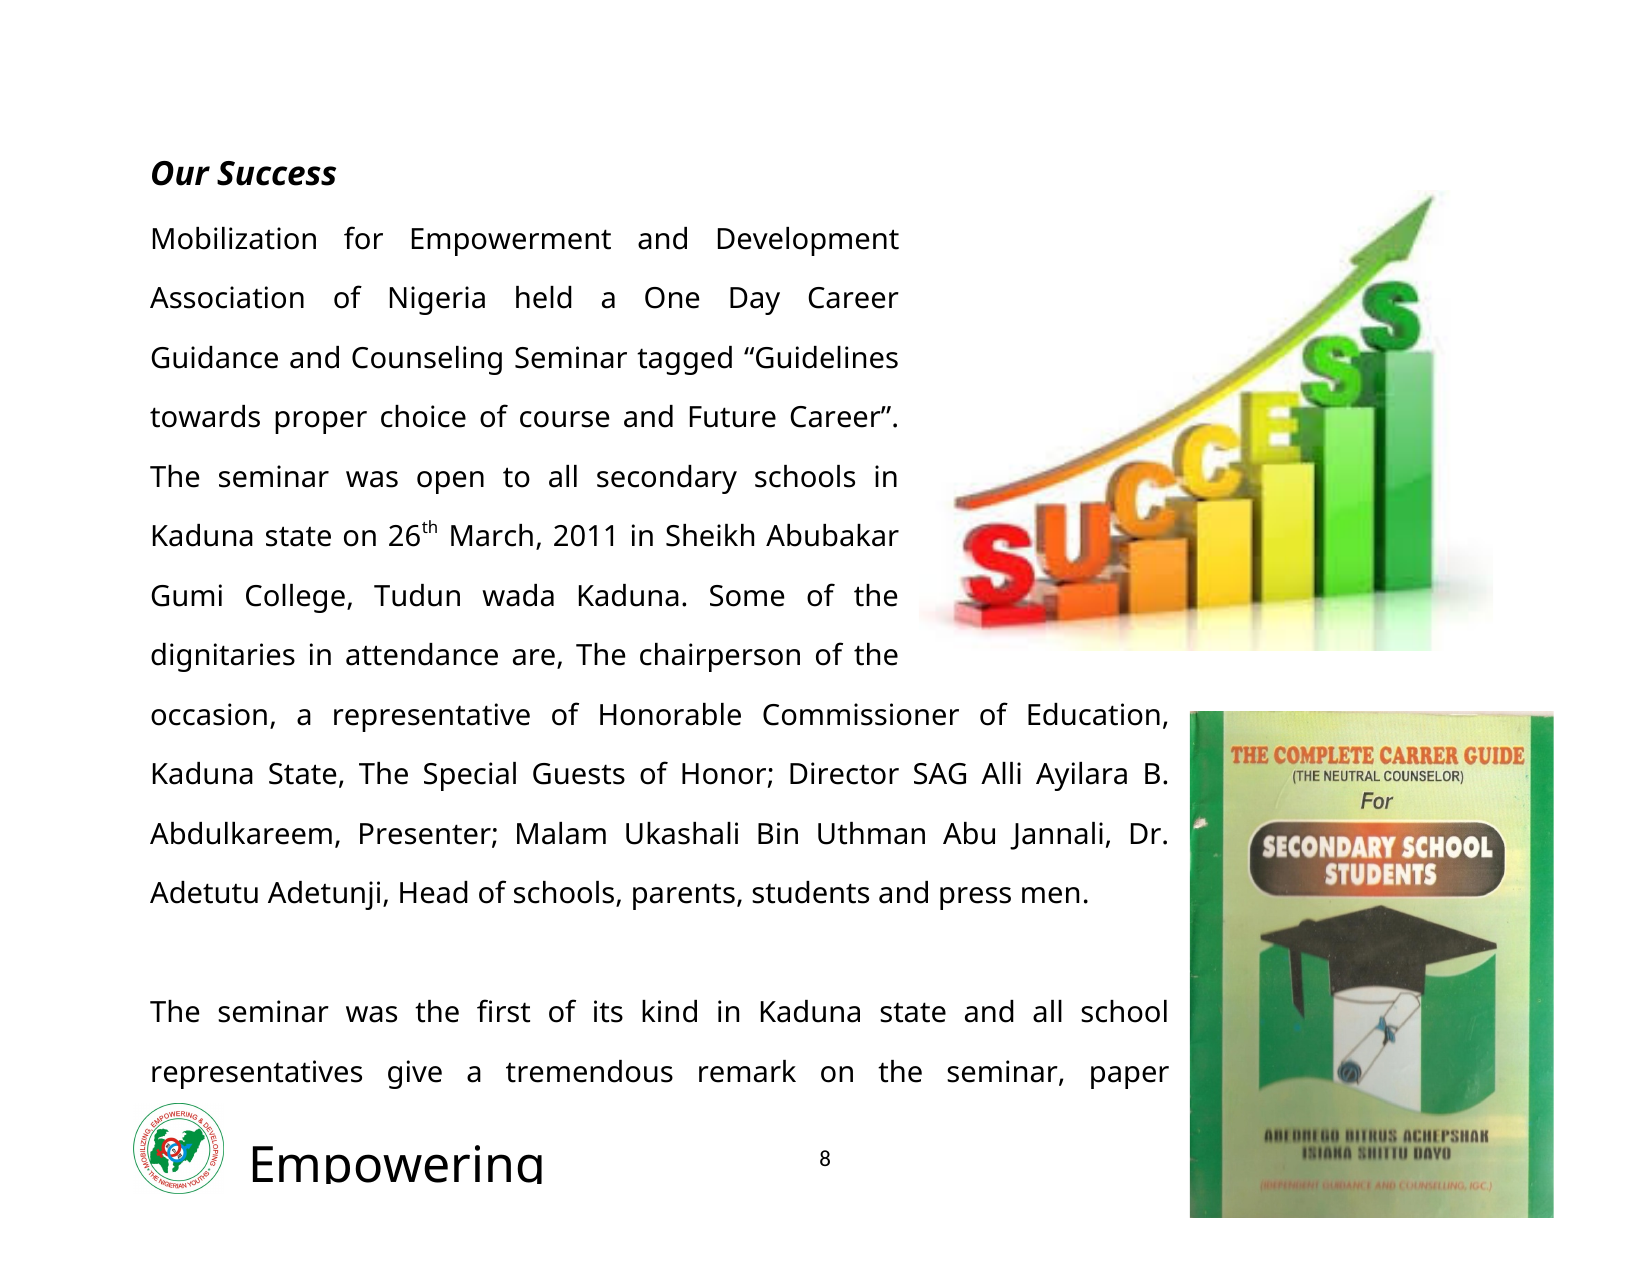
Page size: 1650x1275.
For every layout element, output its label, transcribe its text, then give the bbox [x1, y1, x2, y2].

picture [918, 190, 1494, 651]
text Our Success [150, 150, 1500, 195]
picture [1189, 711, 1554, 1218]
picture [133, 1103, 224, 1194]
